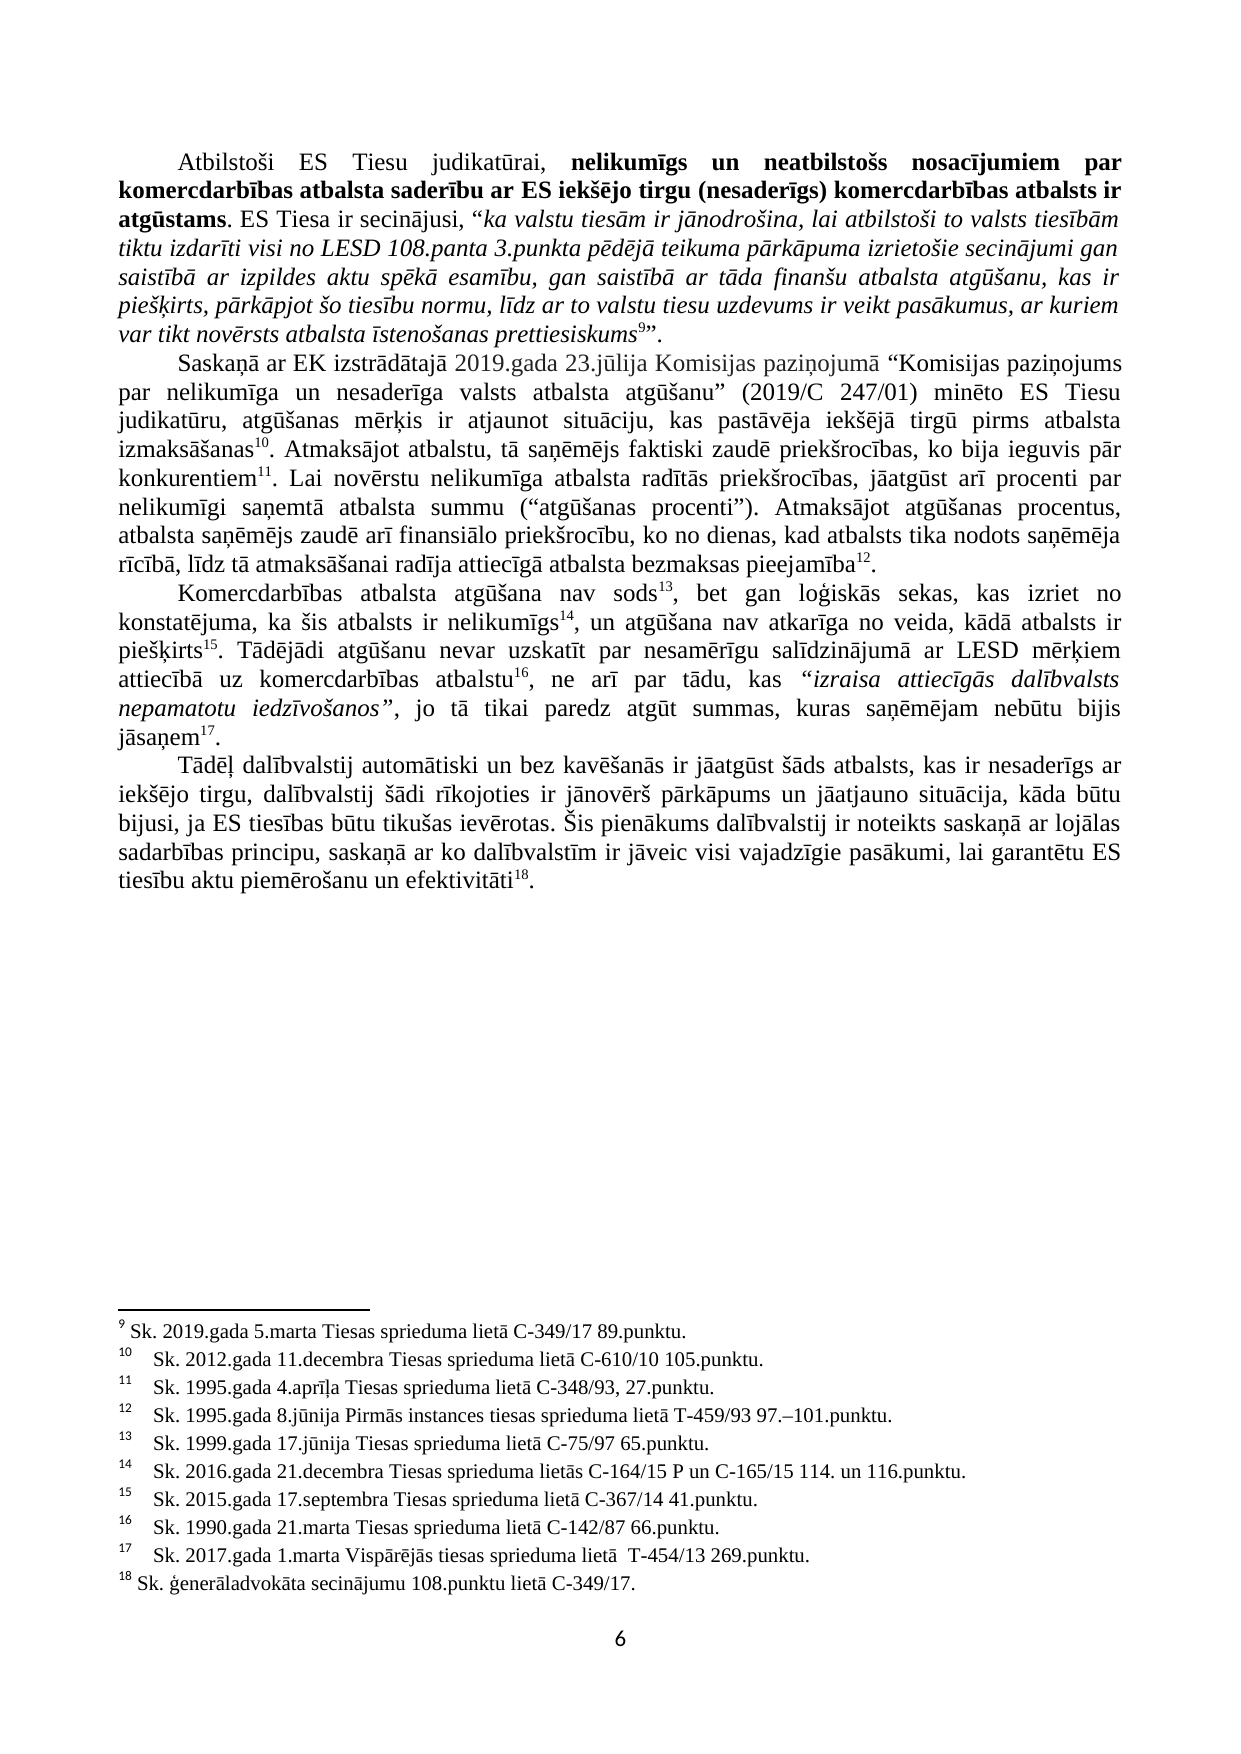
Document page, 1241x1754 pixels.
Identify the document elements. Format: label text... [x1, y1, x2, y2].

text Saskaņā ar EK izstrādātajā 2019.gada 23.jūlija Komisijas paziņojumā “Komisijas paziņojums par nelikumīga un nesaderīga valsts atbalsta atgūšanu” (2019/C 247/01) minēto ES Tiesu judikatūru, atgūšanas mērķis ir atjaunot situāciju, kas pastāvēja iekšējā tirgū pirms atbalsta izmaksāšanas. Atmaksājot atbalstu, tā saņēmējs faktiski zaudē priekšrocības, ko bija ieguvis pār konkurentiem. Lai novērstu nelikumīga atbalsta radītās priekšrocības, jāatgūst arī procenti par nelikumīgi saņemtā atbalsta summu (“atgūšanas procenti”). Atmaksājot atgūšanas procentus, atbalsta saņēmējs zaudē arī finansiālo priekšrocību, ko no dienas, kad atbalsts tika nodots saņēmēja rīcībā, līdz tā atmaksāšanai radīja attiecīgā atbalsta bezmaksas pieejamība. [118, 348, 1122, 578]
text Atbilstoši ES Tiesu judikatūrai, nelikumīgs un neatbilstošs nosacījumiem par komercdarbības atbalsta saderību ar ES iekšējo tirgu (nesaderīgs) komercdarbības atbalsts ir atgūstams. ES Tiesa ir secinājusi, “ka valstu tiesām ir jānodrošina, lai atbilstoši to valsts tiesībām tiktu izdarīti visi no LESD 108.panta 3.punkta pēdējā teikuma pārkāpuma izrietošie secinājumi gan saistībā ar izpildes aktu spēkā esamību, gan saistībā ar tāda finanšu atbalsta atgūšanu, kas ir piešķirts, pārkāpjot šo tiesību normu, līdz ar to valstu tiesu uzdevums ir veikt pasākumus, ar kuriem var tikt novērsts atbalsta īstenošanas prettiesiskums”. [118, 147, 1122, 348]
text Tādēļ dalībvalstij automātiski un bez kavēšanās ir jāatgūst šāds atbalsts, kas ir nesaderīgs ar iekšējo tirgu, dalībvalstij šādi rīkojoties ir jānovērš pārkāpums un jāatjauno situācija, kāda būtu bijusi, ja ES tiesības būtu tikušas ievērotas. Šis pienākums dalībvalstij ir noteikts saskaņā ar lojālas sadarbības principu, saskaņā ar ko dalībvalstīm ir jāveic visi vajadzīgie pasākumi, lai garantētu ES tiesību aktu piemērošanu un efektivitāti. [118, 751, 1122, 894]
text Komercdarbības atbalsta atgūšana nav sods, bet gan loģiskās sekas, kas izriet no konstatējuma, ka šis atbalsts ir nelikumīgs, un atgūšana nav atkarīga no veida, kādā atbalsts ir piešķirts. Tādējādi atgūšanu nevar uzskatīt par nesamērīgu salīdzinājumā ar LESD mērķiem attiecībā uz komercdarbības atbalstu, ne arī par tādu, kas “izraisa attiecīgās dalībvalsts nepamatotu iedzīvošanos”, jo tā tikai paredz atgūt summas, kuras saņēmējam nebūtu bijis jāsaņem. [118, 578, 1122, 751]
